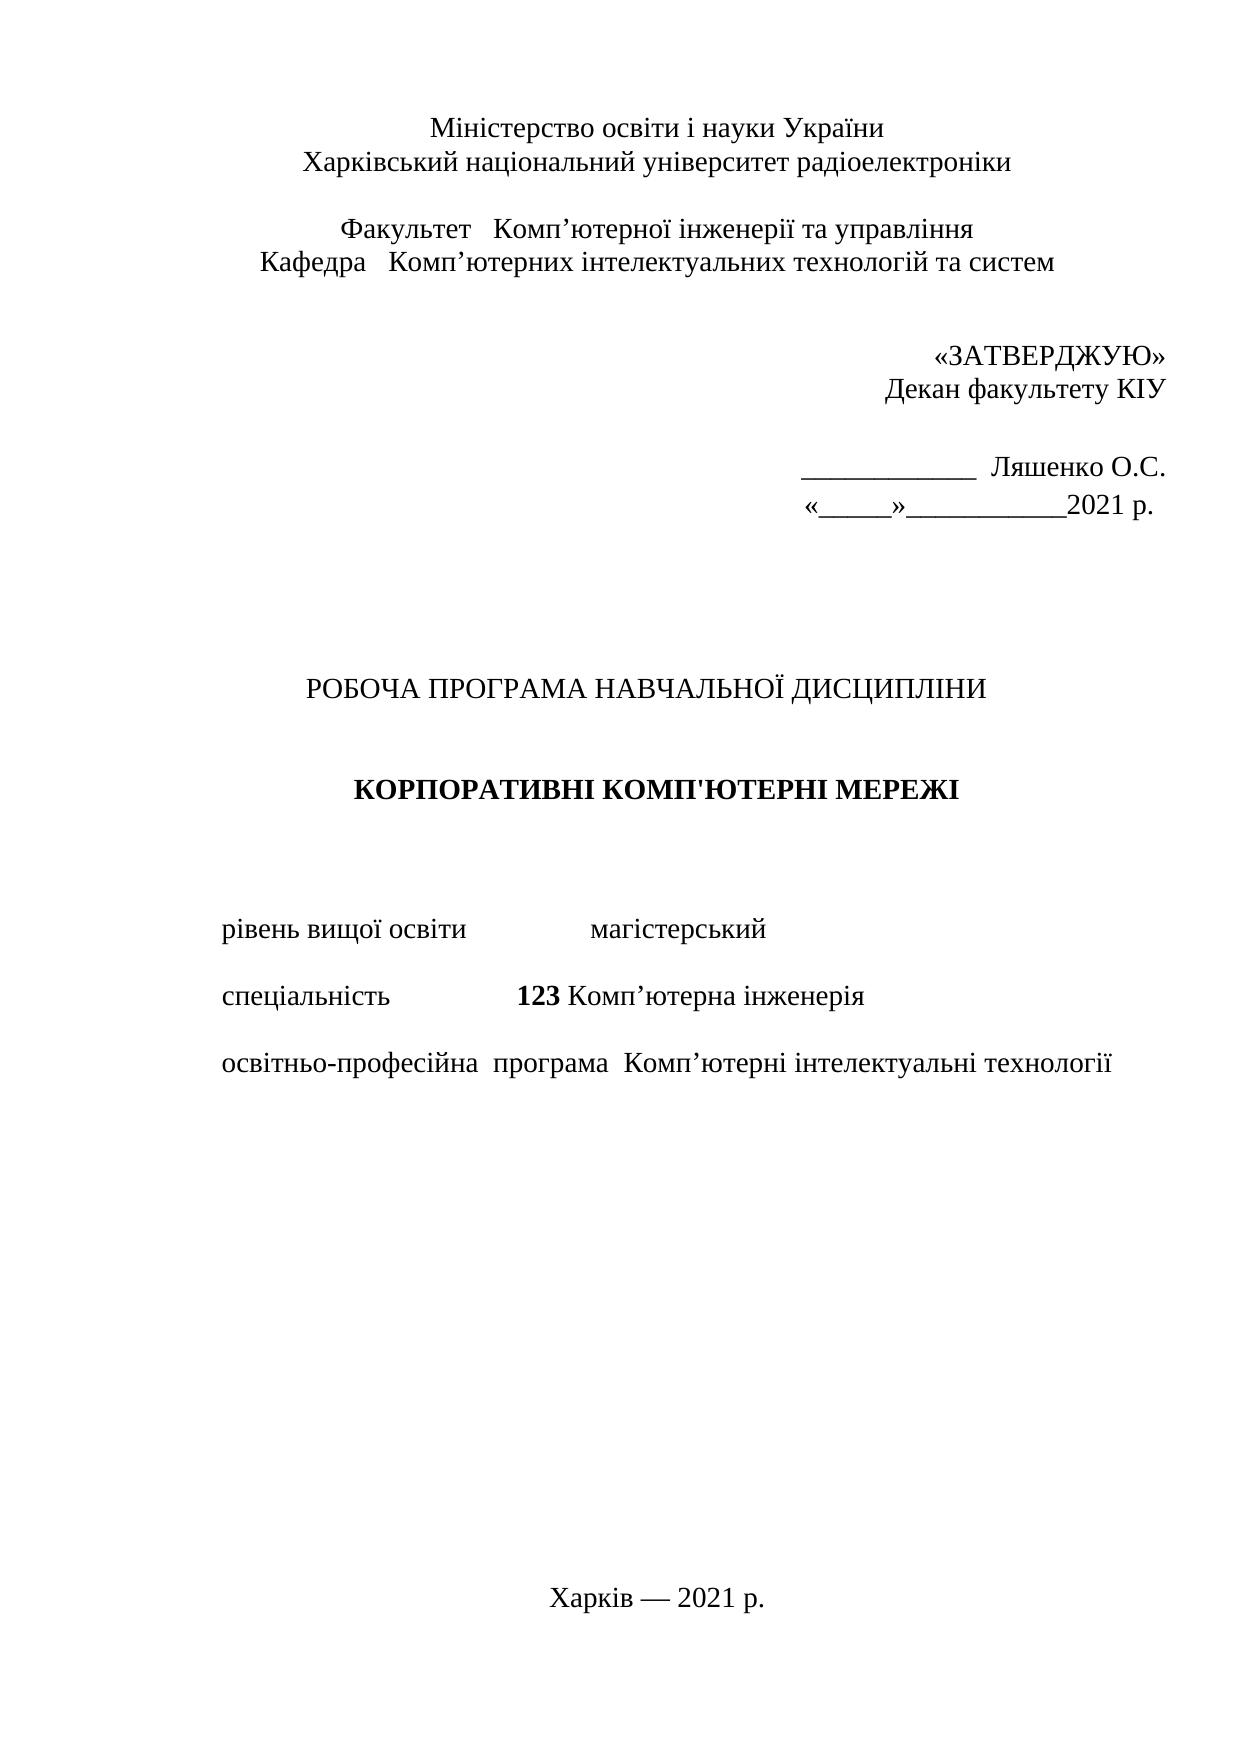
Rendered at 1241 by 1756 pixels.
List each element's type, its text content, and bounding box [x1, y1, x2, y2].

text рівень вищої освіти магістерський [148, 911, 1166, 945]
subtitle РОБОЧА ПРОГРАМА НАВЧАЛЬНОЇ ДИСЦИПЛІНИ [306, 672, 1166, 705]
text Харків — 2021 р. [148, 1580, 1166, 1614]
text КОРПОРАТИВНІ КОМП'ЮТЕРНІ МЕРЕЖІ [148, 772, 1166, 806]
text Харківський національний університет радіоелектроніки [148, 144, 1166, 177]
text Декан факультету КІУ [89, 372, 1166, 405]
text Міністерство освіти і науки України [148, 110, 1166, 144]
text Факультет Комп’ютерної інженерії та управління [148, 211, 1166, 244]
text Кафедра Комп’ютерних інтелектуальних технологій та систем [148, 244, 1166, 278]
text ____________ Ляшенко О.С. [89, 449, 1166, 482]
text «_____»___________2021 р. [148, 487, 1166, 521]
text спеціальність 123 Комп’ютерна інженерія [148, 978, 1166, 1012]
text «ЗАТВЕРДЖУЮ» [148, 338, 1166, 372]
text освітньо-професійна програма Комп’ютерні інтелектуальні технології [148, 1046, 1166, 1079]
